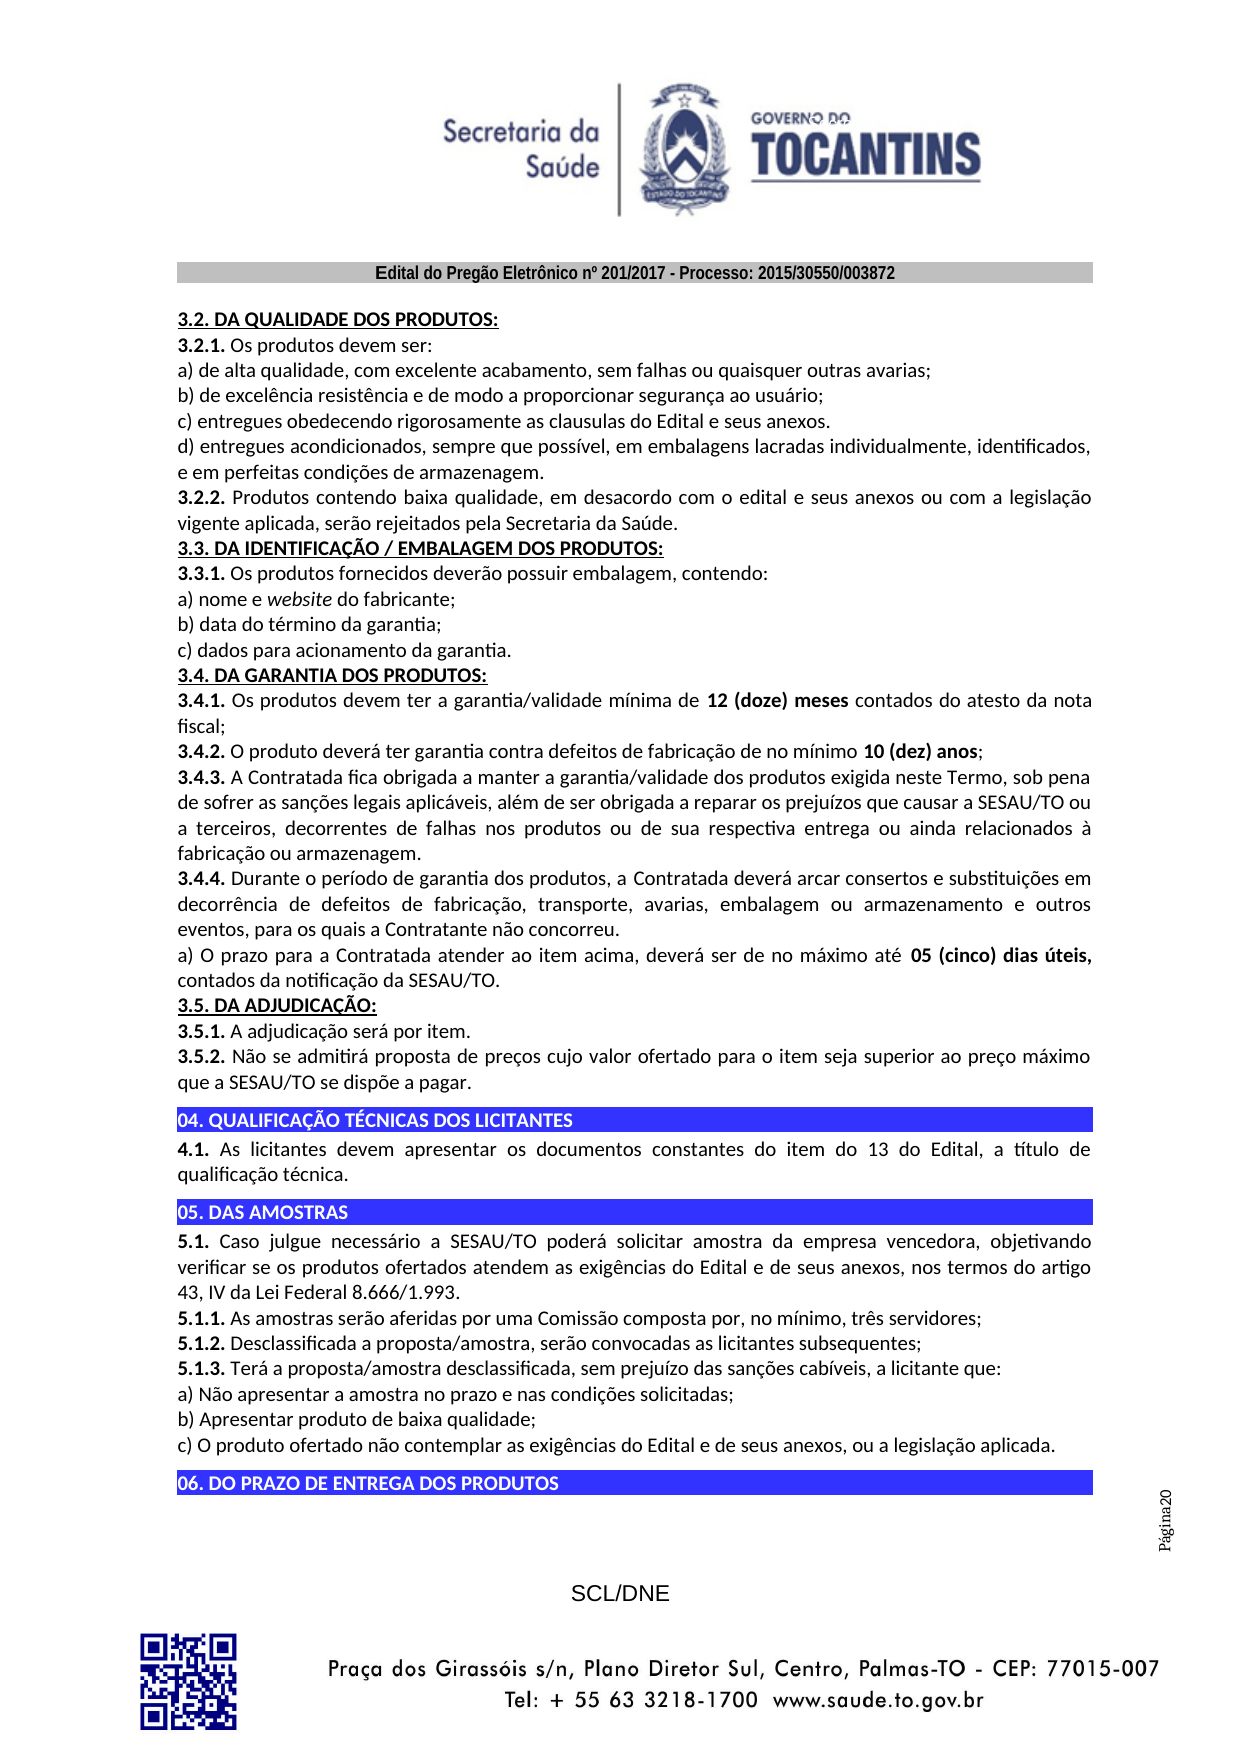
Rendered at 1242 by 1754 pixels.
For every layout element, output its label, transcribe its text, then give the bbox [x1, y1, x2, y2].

text 3.5.1. A adjudicação será por item. [177, 1018, 1093, 1043]
text a) Não apresentar a amostra no prazo e nas condições solicitadas; [177, 1381, 1093, 1406]
text 3.4. DA GARANTIA DOS PRODUTOS: [177, 662, 1093, 688]
text 3.5. DA ADJUDICAÇÃO: [177, 993, 1093, 1018]
text c) O produto ofertado não contemplar as exigências do Edital e de seus anexos, ou a legislação aplicada. [177, 1432, 1093, 1457]
text c) dados para acionamento da garantia. [177, 637, 1093, 662]
text 3.4.4. Durante o período de garantia dos produtos, a Contratada deverá arcar consertos e substituições em decorrência de defeitos de fabricação, transporte, avarias, embalagem ou armazenamento e outros eventos, para os quais a Contratante não concorreu. [177, 866, 1093, 942]
text a) O prazo para a Contratada atender ao item acima, deverá ser de no máximo até 05 (cinco) dias úteis, contados da notificação da SESAU/TO. [177, 942, 1093, 993]
text d) entregues acondicionados, sempre que possível, em embalagens lacradas individualmente, identificados, e em perfeitas condições de armazenagem. [177, 433, 1093, 484]
text 3.4.2. O produto deverá ter garantia contra defeitos de fabricação de no mínimo 10 (dez) anos; [177, 738, 1093, 764]
text 3.5.2. Não se admitirá proposta de preços cujo valor ofertado para o item seja superior ao preço máximo que a SESAU/TO se dispõe a pagar. [177, 1043, 1093, 1094]
text b) data do término da garantia; [177, 611, 1093, 637]
text 5.1. Caso julgue necessário a SESAU/TO poderá solicitar amostra da empresa vencedora, objetivando verificar se os produtos ofertados atendem as exigências do Edital e de seus anexos, nos termos do artigo 43, IV da Lei Federal 8.666/1.993. [177, 1228, 1093, 1305]
text 06. DO PRAZO DE ENTREGA DOS PRODUTOS [177, 1470, 1093, 1495]
text c) entregues obedecendo rigorosamente as clausulas do Edital e seus anexos. [177, 408, 1093, 433]
text 5.1.2. Desclassificada a proposta/amostra, serão convocadas as licitantes subsequentes; [177, 1330, 1093, 1356]
text a) nome e website do fabricante; [177, 586, 1093, 611]
text b) Apresentar produto de baixa qualidade; [177, 1406, 1093, 1432]
text 3.2. DA QUALIDADE DOS PRODUTOS: [177, 306, 1093, 332]
text a) de alta qualidade, com excelente acabamento, sem falhas ou quaisquer outras avarias; [177, 357, 1093, 383]
text 3.4.1. Os produtos devem ter a garantia/validade mínima de 12 (doze) meses contados do atesto da nota fiscal; [177, 688, 1093, 738]
text 3.2.2. Produtos contendo baixa qualidade, em desacordo com o edital e seus anexos ou com a legislação vigente aplicada, serão rejeitados pela Secretaria da Saúde. [177, 484, 1093, 535]
text 5.1.3. Terá a proposta/amostra desclassificada, sem prejuízo das sanções cabíveis, a licitante que: [177, 1356, 1093, 1381]
text 3.2.1. Os produtos devem ser: [177, 332, 1093, 357]
text 3.4.3. A Contratada fica obrigada a manter a garantia/validade dos produtos exigida neste Termo, sob pena de sofrer as sanções legais aplicáveis, além de ser obrigada a reparar os prejuízos que causar a SESAU/TO ou a terceiros, decorrentes de falhas nos produtos ou de sua respectiva entrega ou ainda relacionados à fabricação ou armazenagem. [177, 764, 1093, 866]
picture [136, 1629, 1159, 1734]
text 3.3.1. Os produtos fornecidos deverão possuir embalagem, contendo: [177, 561, 1093, 586]
text b) de excelência resistência e de modo a proporcionar segurança ao usuário; [177, 383, 1093, 408]
text 04. QUALIFICAÇÃO TÉCNICAS DOS LICITANTES [177, 1107, 1093, 1132]
text 05. DAS AMOSTRAS [177, 1199, 1093, 1225]
text 4.1. As licitantes devem apresentar os documentos constantes do item do 13 do Edital, a título de qualificação técnica. [177, 1136, 1093, 1187]
text 3.3. DA IDENTIFICAÇÃO / EMBALAGEM DOS PRODUTOS: [177, 535, 1093, 561]
text 5.1.1. As amostras serão aferidas por uma Comissão composta por, no mínimo, três servidores; [177, 1305, 1093, 1330]
